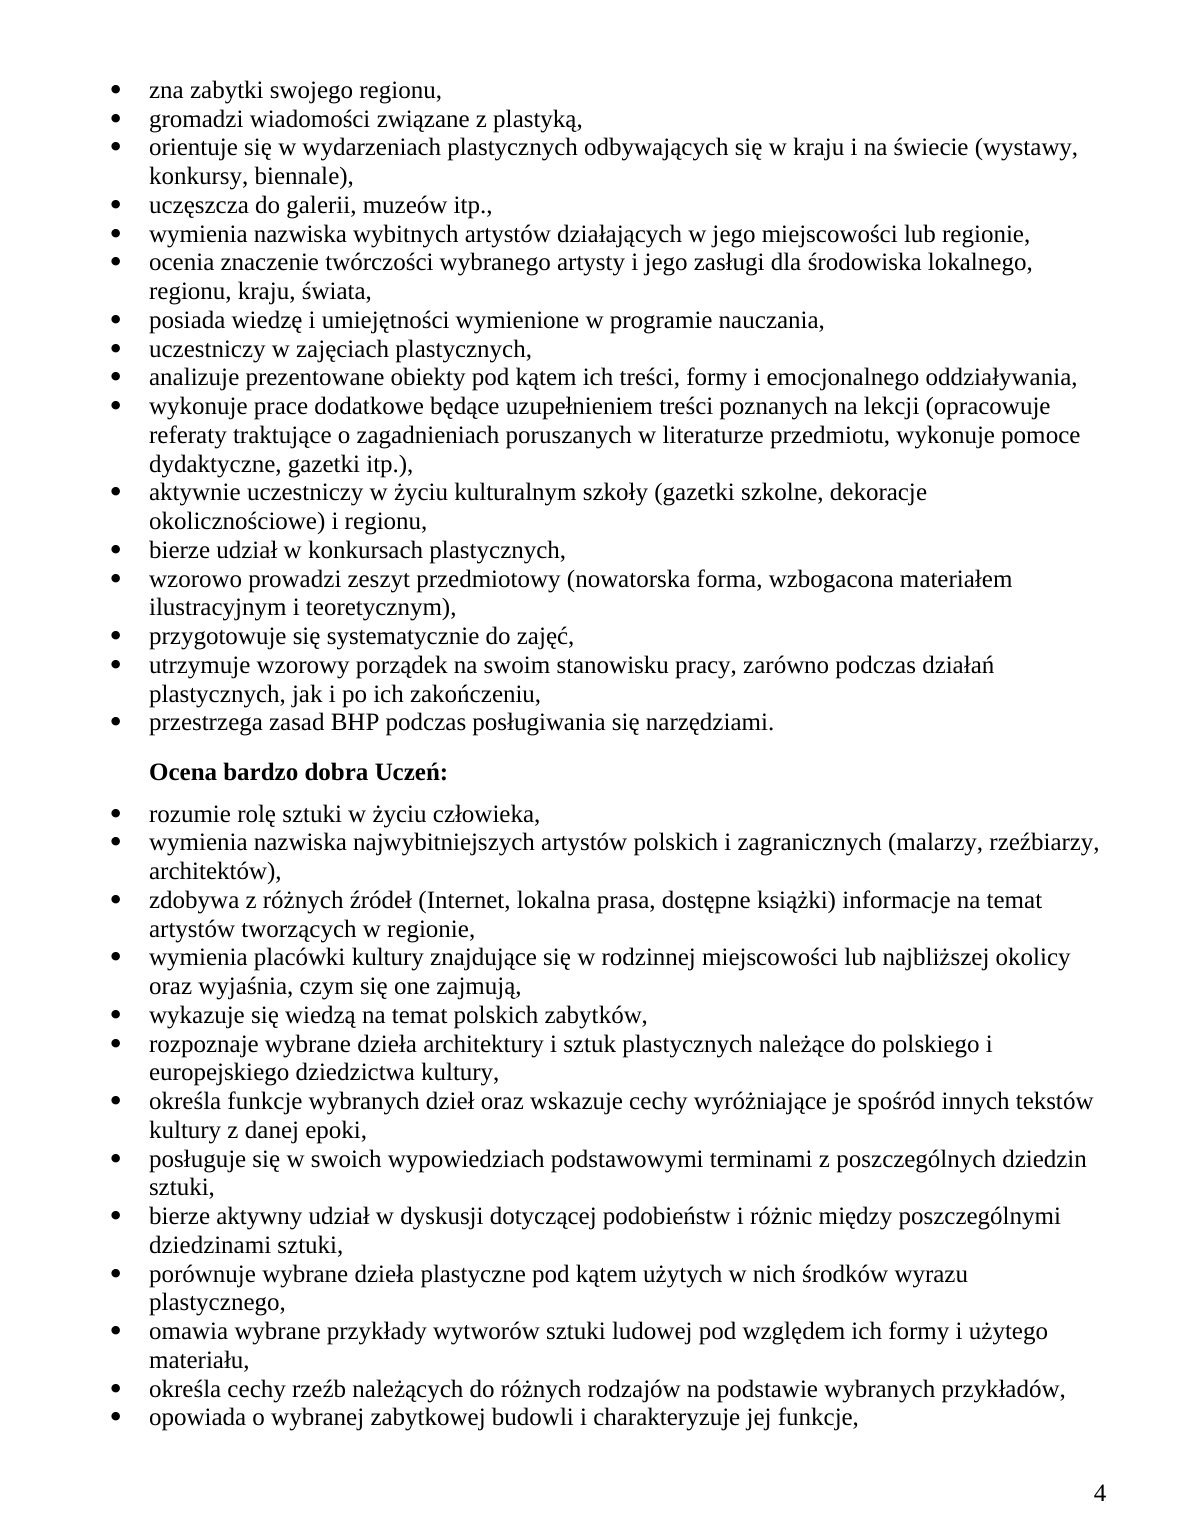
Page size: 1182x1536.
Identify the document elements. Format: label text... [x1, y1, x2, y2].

list wymienia nazwiska wybitnych artystów działających w jego miejscowości lub regionie, [111, 219, 1106, 247]
list wykonuje prace dodatkowe będące uzupełnieniem treści poznanych na lekcji (opracowuje referaty traktujące o zagadnieniach poruszanych w literaturze przedmiotu, wykonuje pomoce dydaktyczne, gazetki itp.), [111, 391, 1106, 477]
list wymienia nazwiska najwybitniejszych artystów polskich i zagranicznych (malarzy, rzeźbiarzy, architektów), [111, 827, 1106, 885]
text Ocena bardzo dobra Uczeń: [149, 749, 1106, 786]
list bierze udział w konkursach plastycznych, [111, 535, 1106, 564]
list analizuje prezentowane obiekty pod kątem ich treści, formy i emocjonalnego oddziaływania, [111, 362, 1106, 391]
list uczestniczy w zajęciach plastycznych, [111, 334, 1106, 362]
list zna zabytki swojego regionu, [111, 75, 1106, 104]
list utrzymuje wzorowy porządek na swoim stanowisku pracy, zarówno podczas działań plastycznych, jak i po ich zakończeniu, [111, 650, 1106, 707]
list aktywnie uczestniczy w życiu kulturalnym szkoły (gazetki szkolne, dekoracje okolicznościowe) i regionu, [111, 477, 1106, 535]
list orientuje się w wydarzeniach plastycznych odbywających się w kraju i na świecie (wystawy, konkursy, biennale), [111, 132, 1106, 190]
list porównuje wybrane dzieła plastyczne pod kątem użytych w nich środków wyrazu plastycznego, [111, 1259, 1106, 1316]
list przestrzega zasad BHP podczas posługiwania się narzędziami. [111, 707, 1106, 736]
list określa funkcje wybranych dzieł oraz wskazuje cechy wyróżniające je spośród innych tekstów kultury z danej epoki, [111, 1086, 1106, 1144]
list rozumie rolę sztuki w życiu człowieka, [111, 799, 1106, 827]
list wzorowo prowadzi zeszyt przedmiotowy (nowatorska forma, wzbogacona materiałem ilustracyjnym i teoretycznym), [111, 564, 1106, 621]
list gromadzi wiadomości związane z plastyką, [111, 104, 1106, 132]
list wymienia placówki kultury znajdujące się w rodzinnej miejscowości lub najbliższej okolicy oraz wyjaśnia, czym się one zajmują, [111, 942, 1106, 1000]
list bierze aktywny udział w dyskusji dotyczącej podobieństw i różnic między poszczególnymi dziedzinami sztuki, [111, 1201, 1106, 1259]
list posługuje się w swoich wypowiedziach podstawowymi terminami z poszczególnych dziedzin sztuki, [111, 1144, 1106, 1201]
list wykazuje się wiedzą na temat polskich zabytków, [111, 1000, 1106, 1029]
list omawia wybrane przykłady wytworów sztuki ludowej pod względem ich formy i użytego materiału, [111, 1316, 1106, 1374]
list rozpoznaje wybrane dzieła architektury i sztuk plastycznych należące do polskiego i europejskiego dziedzictwa kultury, [111, 1029, 1106, 1086]
list przygotowuje się systematycznie do zajęć, [111, 621, 1106, 650]
list posiada wiedzę i umiejętności wymienione w programie nauczania, [111, 305, 1106, 334]
list określa cechy rzeźb należących do różnych rodzajów na podstawie wybranych przykładów, [111, 1374, 1106, 1402]
list opowiada o wybranej zabytkowej budowli i charakteryzuje jej funkcje, [111, 1402, 1106, 1431]
list zdobywa z różnych źródeł (Internet, lokalna prasa, dostępne książki) informacje na temat artystów tworzących w regionie, [111, 885, 1106, 942]
list ocenia znaczenie twórczości wybranego artysty i jego zasługi dla środowiska lokalnego, regionu, kraju, świata, [111, 247, 1106, 305]
list uczęszcza do galerii, muzeów itp., [111, 190, 1106, 219]
